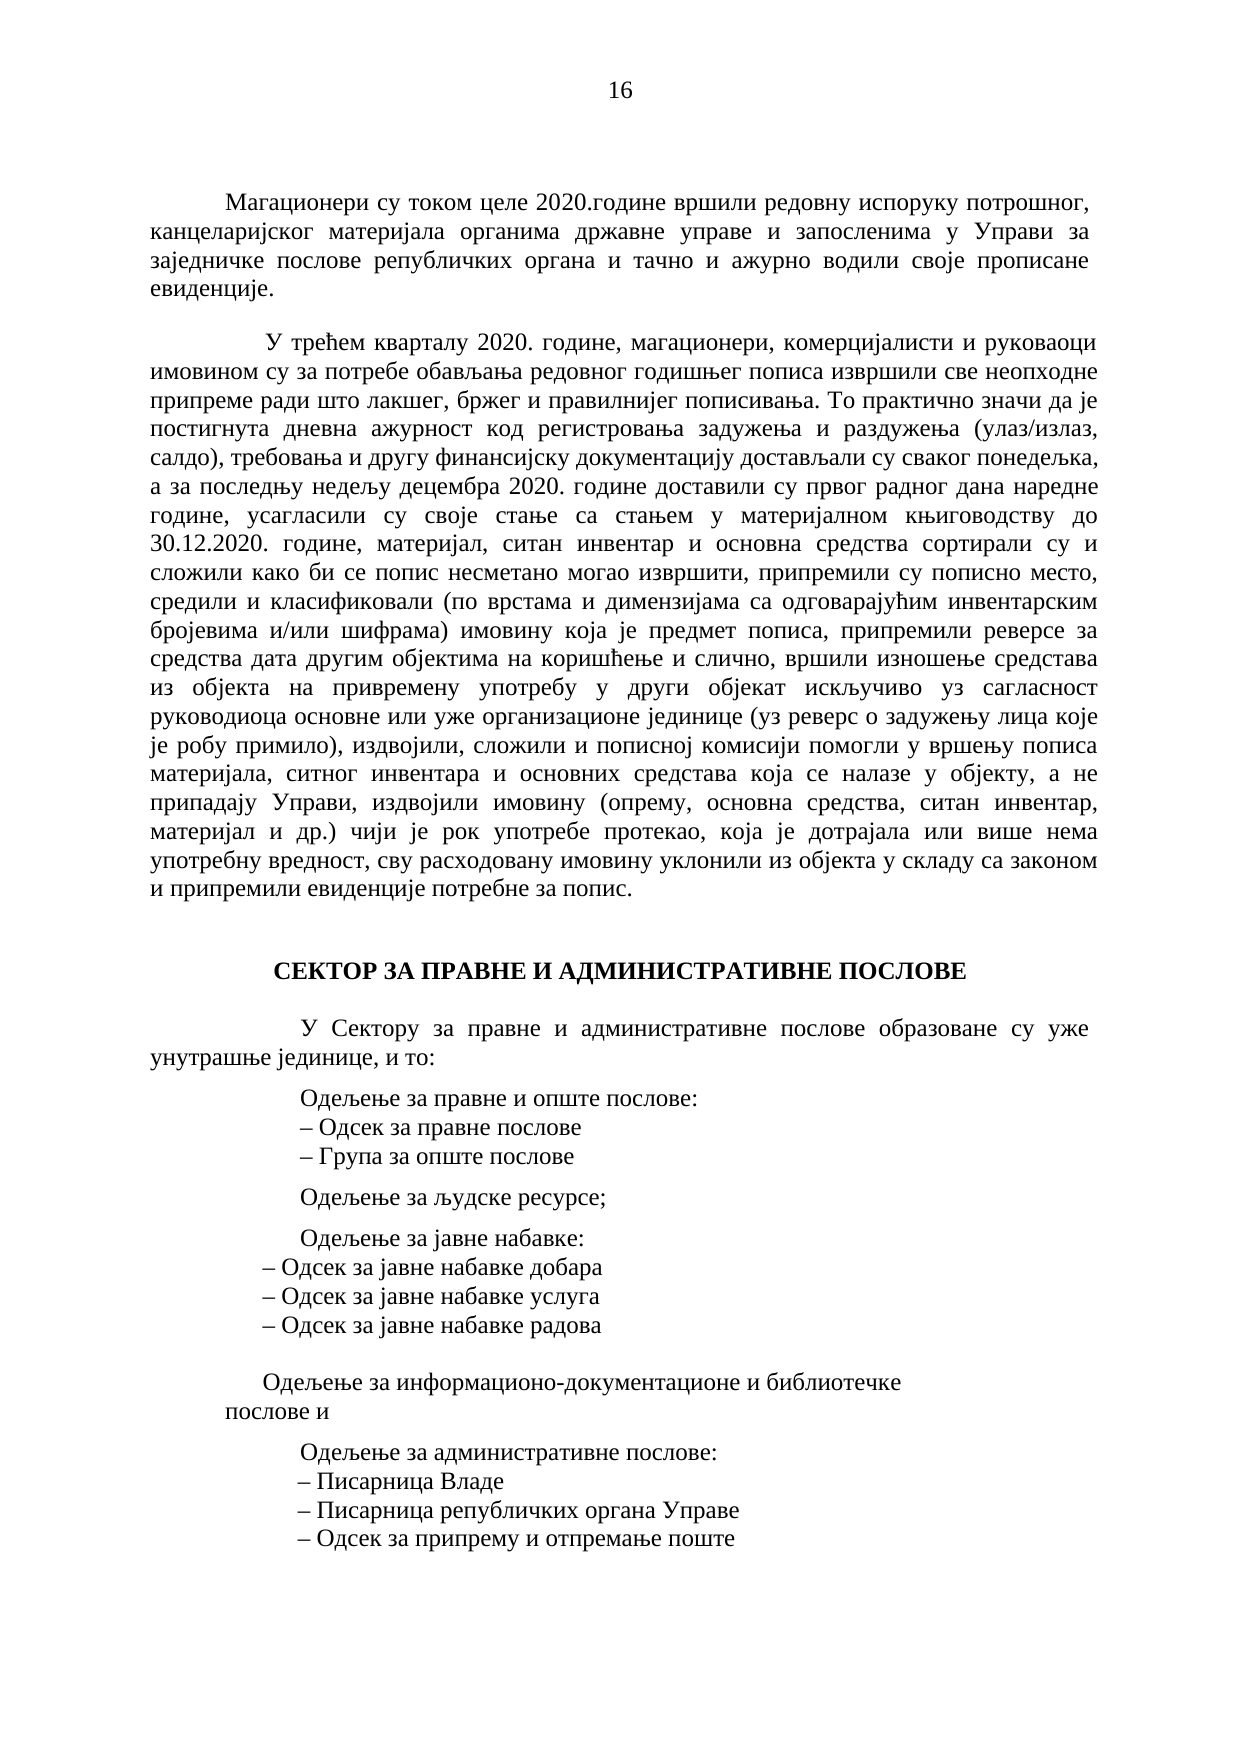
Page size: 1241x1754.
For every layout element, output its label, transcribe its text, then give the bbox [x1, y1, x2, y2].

text – Група за опште послове [150, 1141, 1090, 1170]
text – Писарница републичких органа Управе [150, 1495, 1090, 1523]
text Магационери су током целе 2020.године вршили редовну испоруку потрошног, канцеларијског материјала органима државне управе и запосленима у Управи за заједничке послове републичких органа и тачно и ажурно водили своје прописане евиденције. [150, 187, 1090, 302]
text У Сектору за правне и административне послове образоване су уже унутрашње јединице, и то: [150, 1013, 1090, 1071]
text – Одсек за припрему и отпремање поште [150, 1523, 1090, 1552]
text Одељење за људске ресурсе; [150, 1182, 1090, 1211]
text У трећем кварталу 2020. године, магационери, комерцијалисти и руковаоци имовином су за потребе обављања редовног годишњег пописа извршили све неопходне припреме ради што лакшег, бржег и правилнијег пописивања. То практично значи да је постигнута дневна ажурност код регистровања задужења и раздужења (улаз/излаз, салдо), требовања и другу финансијску документацију достављали су сваког понедељка, а за последњу недељу децембра 2020. године доставили су првог радног дана наредне године, усагласили су своје стање са стањем у материјалном књиговодству до 30.12.2020. године, материјал, ситан инвентар и основна средства сортирали су и сложили како би се попис несметано могао извршити, припремили су пописно место, средили и класификовали (по врстама и димензијама са одговарајућим инвентарским бројевима и/или шифрама) имовину која је предмет пописа, припремили реверсе за средства дата другим објектима на коришћење и слично, вршили изношење средстава из објекта на привремену употребу у други објекат искључиво уз сагласност руководиоца основне или уже организационе јединице (уз реверс о задужењу лица које је робу примило), издвојили, сложили и пописној комисији помогли у вршењу пописа материјала, ситног инвентара и основних средстава која се налазе у објекту, а не припадају Управи, издвојили имовину (опрему, основна средства, ситан инвентар, материјал и др.) чији је рок употребе протекао, која је дотрајала или више нема употребну вредност, сву расходовану имовину уклонили из објекта у складу са законом и припремили евиденције потребне за попис. [150, 327, 1099, 902]
text – Писарница Владе [150, 1466, 1090, 1495]
text Одељење за правне и опште послове: [150, 1083, 1090, 1112]
text Одељење за јавне набавке: [150, 1223, 1090, 1252]
text – Одсек за правне послове [150, 1112, 1090, 1141]
text – Одсек за јавне набавке добара [150, 1252, 1090, 1281]
text СЕКТОР ЗА ПРАВНЕ И АДМИНИСТРАТИВНЕ ПОСЛОВЕ [150, 956, 1090, 985]
text Одељење за административне послове: [150, 1437, 1090, 1466]
text Одељење за информационо-документационе и библиотечке послове и [150, 1367, 1090, 1425]
text – Одсек за јавне набавке услуга [150, 1281, 1090, 1310]
text – Одсек за јавне набавке радова [150, 1310, 1090, 1338]
